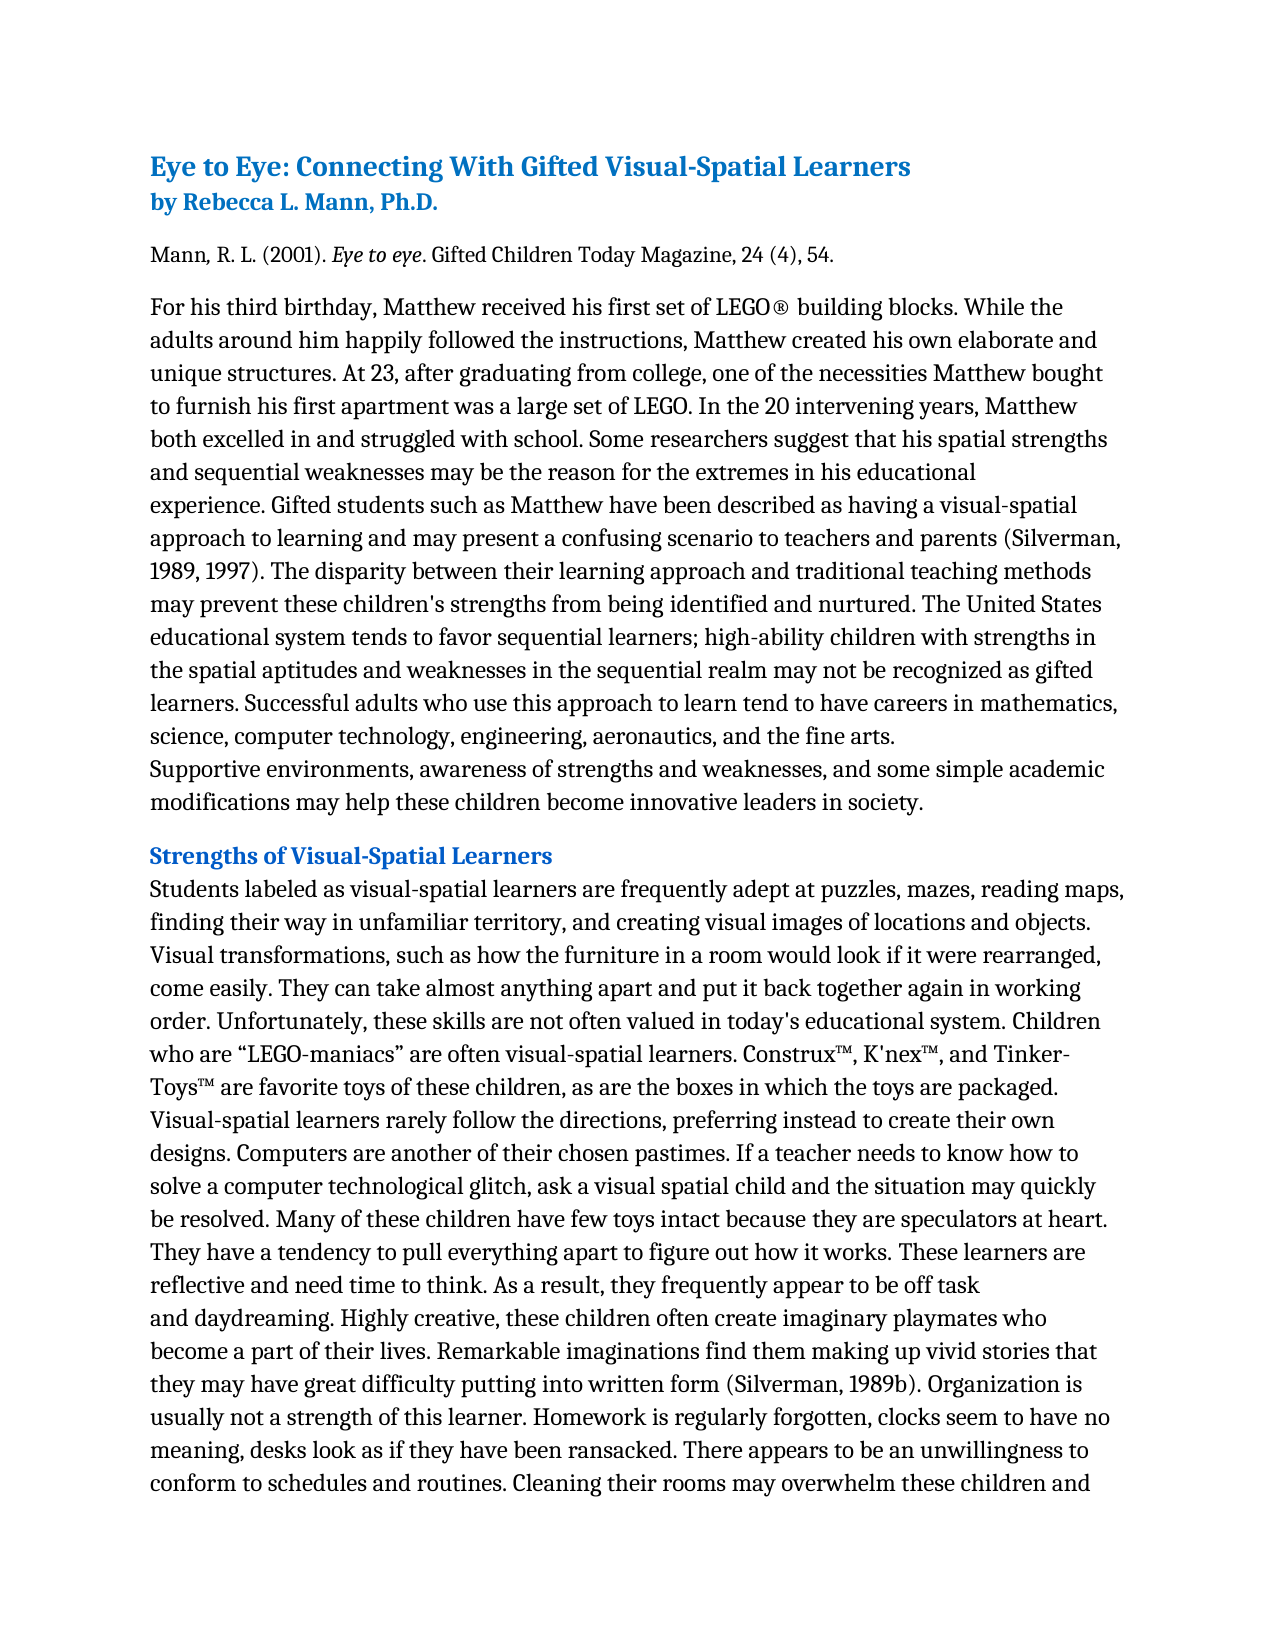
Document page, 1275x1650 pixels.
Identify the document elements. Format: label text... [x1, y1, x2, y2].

text For his third birthday, Matthew received his first set of LEGO® building blocks. While the adults around him happily followed the instructions, Matthew created his own elaborate and unique structures. At 23, after graduating from college, one of the necessities Matthew bought to furnish his first apartment was a large set of LEGO. In the 20 intervening years, Matthew both excelled in and struggled with school. Some researchers suggest that his spatial strengths and sequential weaknesses may be the reason for the extremes in his educational experience. Gifted students such as Matthew have been described as having a visual-spatial approach to learning and may present a confusing scenario to teachers and parents (Silverman, 1989, 1997). The disparity between their learning approach and traditional teaching methods may prevent these children's strengths from being identified and nurtured. The United States educational system tends to favor sequential learners; high-ability children with strengths in the spatial aptitudes and weaknesses in the sequential realm may not be recognized as gifted learners. Successful adults who use this approach to learn tend to have careers in mathematics, science, computer technology, engineering, aeronautics, and the fine arts. Supportive environments, awareness of strengths and weaknesses, and some simple academic modifications may help these children become innovative leaders in society. [150, 293, 1125, 817]
text Mann, R. L. (2001). Eye to eye. Gifted Children Today Magazine, 24 (4), 54. [150, 242, 1125, 268]
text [150, 842, 1125, 1498]
text Eye to Eye: Connecting With Gifted Visual-Spatial Learners by Rebecca L. Mann, Ph.D. [150, 150, 1125, 217]
